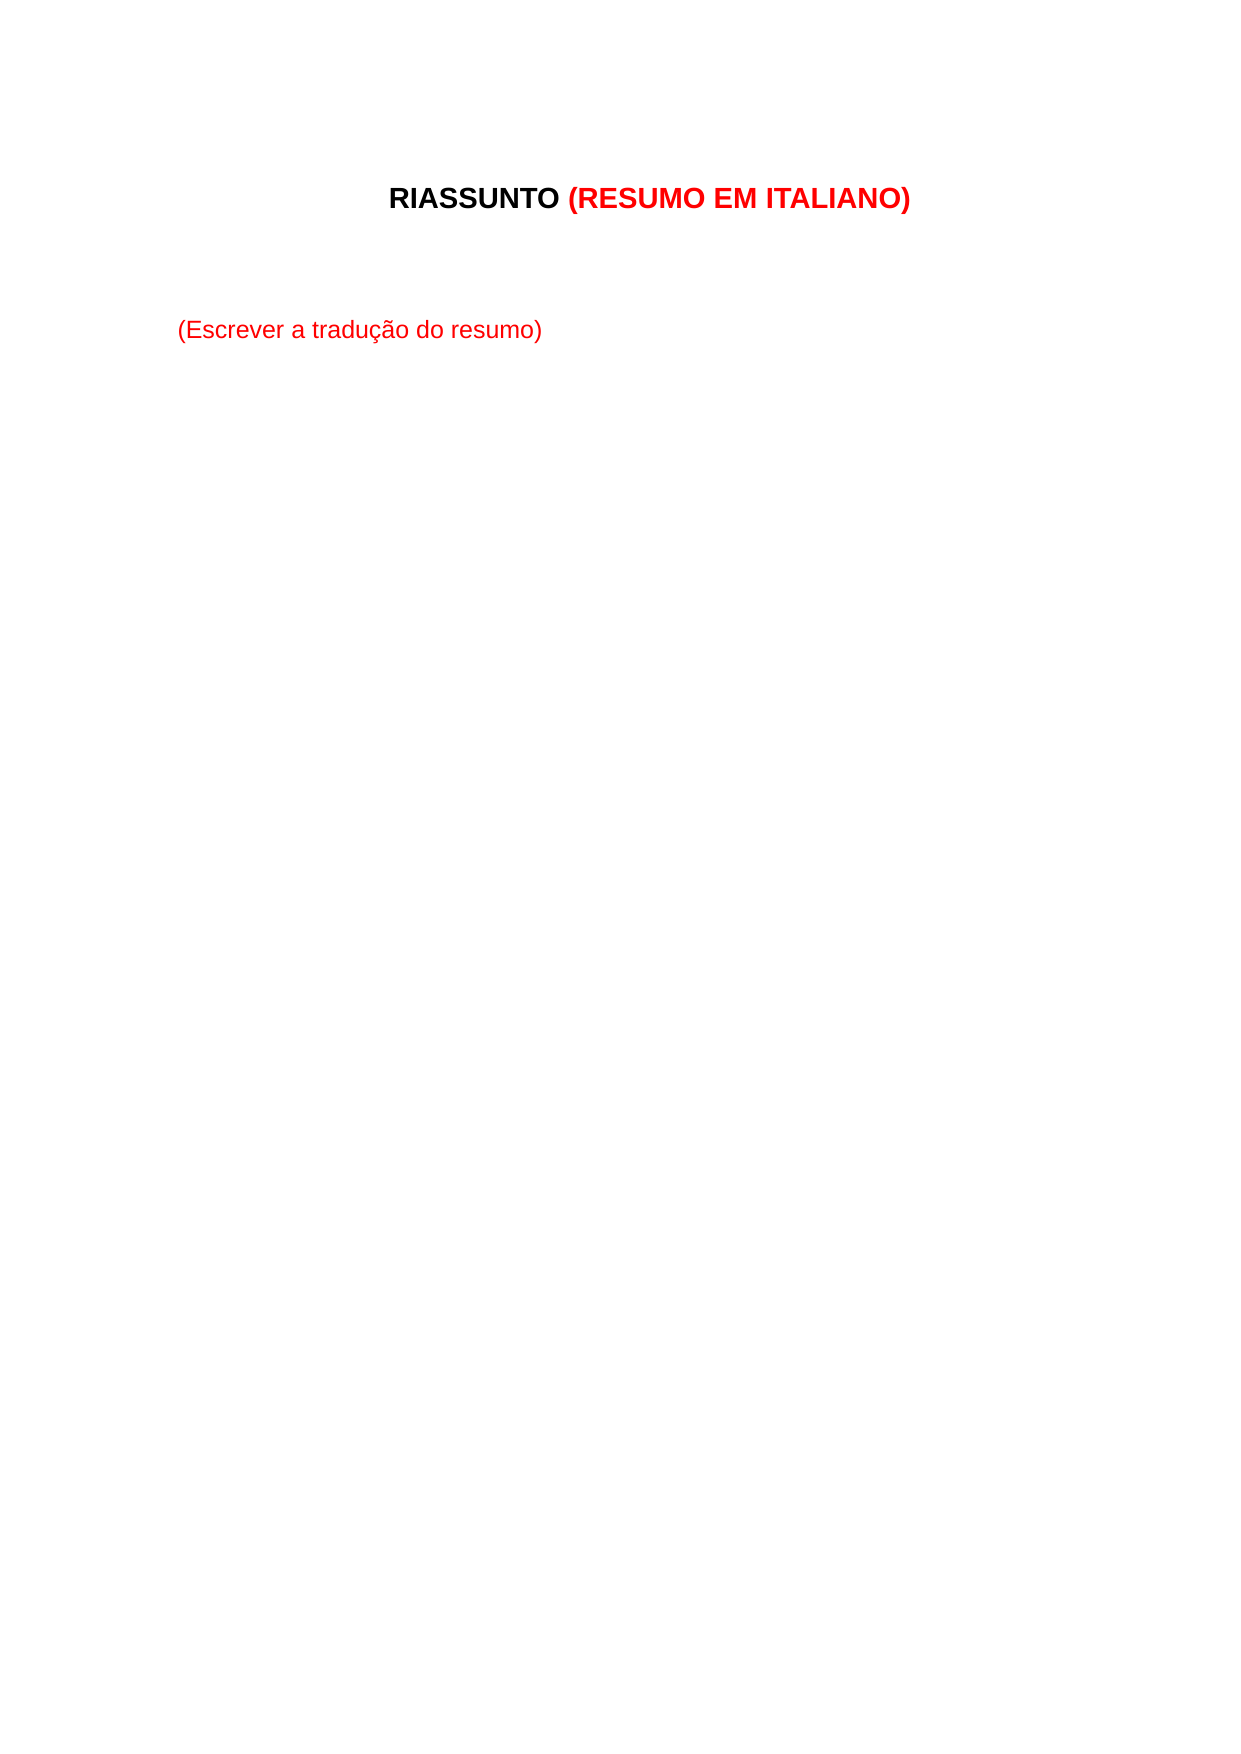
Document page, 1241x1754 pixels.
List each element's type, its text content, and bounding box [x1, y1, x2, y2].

text (Escrever a tradução do resumo) [177, 315, 1122, 343]
text RIASSUNTO (RESUMO EM ITALIANO) [177, 177, 1122, 215]
